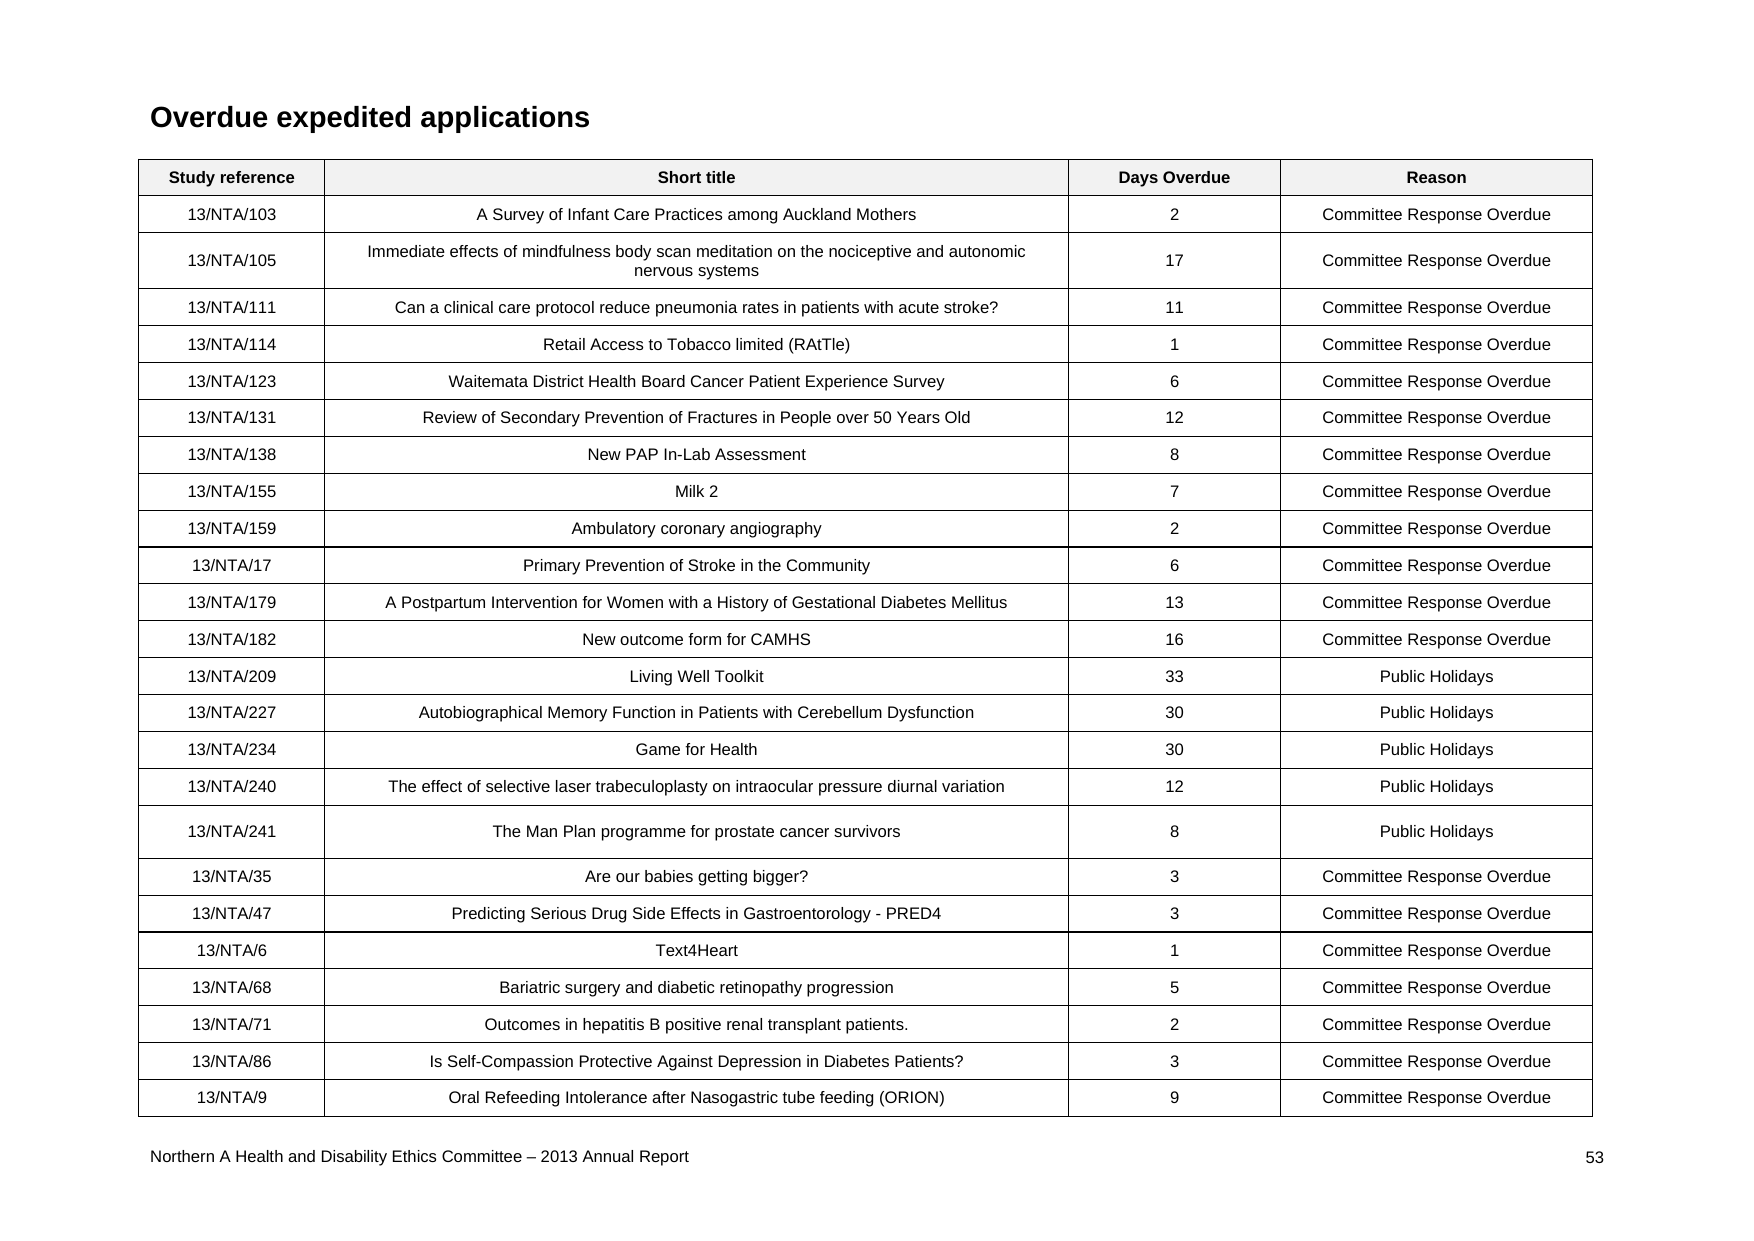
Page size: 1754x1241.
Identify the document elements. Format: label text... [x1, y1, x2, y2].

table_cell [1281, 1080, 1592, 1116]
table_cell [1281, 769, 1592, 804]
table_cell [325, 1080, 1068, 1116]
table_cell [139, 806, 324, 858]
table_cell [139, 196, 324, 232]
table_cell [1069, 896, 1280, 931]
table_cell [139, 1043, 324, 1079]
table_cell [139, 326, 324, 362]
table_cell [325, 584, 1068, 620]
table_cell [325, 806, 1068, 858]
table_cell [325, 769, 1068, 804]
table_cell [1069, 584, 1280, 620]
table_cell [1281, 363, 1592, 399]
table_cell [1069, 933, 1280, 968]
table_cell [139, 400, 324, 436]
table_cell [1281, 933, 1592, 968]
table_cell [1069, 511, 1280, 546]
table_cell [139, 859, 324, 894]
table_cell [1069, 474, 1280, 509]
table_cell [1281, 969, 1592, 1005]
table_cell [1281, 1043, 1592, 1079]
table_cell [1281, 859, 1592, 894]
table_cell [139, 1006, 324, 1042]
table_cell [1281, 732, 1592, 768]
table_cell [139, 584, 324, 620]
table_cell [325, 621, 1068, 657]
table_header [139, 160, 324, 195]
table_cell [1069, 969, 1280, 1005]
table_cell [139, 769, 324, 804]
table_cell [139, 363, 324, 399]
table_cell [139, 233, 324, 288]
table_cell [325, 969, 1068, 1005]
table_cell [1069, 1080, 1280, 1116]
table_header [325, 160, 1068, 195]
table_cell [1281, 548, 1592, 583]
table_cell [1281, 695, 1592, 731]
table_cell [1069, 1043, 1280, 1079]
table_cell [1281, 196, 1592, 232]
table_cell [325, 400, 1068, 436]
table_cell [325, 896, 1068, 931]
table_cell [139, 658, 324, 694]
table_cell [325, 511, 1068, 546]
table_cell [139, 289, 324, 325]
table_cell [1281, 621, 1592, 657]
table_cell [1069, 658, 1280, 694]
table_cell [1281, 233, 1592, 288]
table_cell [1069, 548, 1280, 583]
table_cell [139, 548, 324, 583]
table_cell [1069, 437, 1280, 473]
subtitle Overdue expedited applications [150, 100, 1604, 133]
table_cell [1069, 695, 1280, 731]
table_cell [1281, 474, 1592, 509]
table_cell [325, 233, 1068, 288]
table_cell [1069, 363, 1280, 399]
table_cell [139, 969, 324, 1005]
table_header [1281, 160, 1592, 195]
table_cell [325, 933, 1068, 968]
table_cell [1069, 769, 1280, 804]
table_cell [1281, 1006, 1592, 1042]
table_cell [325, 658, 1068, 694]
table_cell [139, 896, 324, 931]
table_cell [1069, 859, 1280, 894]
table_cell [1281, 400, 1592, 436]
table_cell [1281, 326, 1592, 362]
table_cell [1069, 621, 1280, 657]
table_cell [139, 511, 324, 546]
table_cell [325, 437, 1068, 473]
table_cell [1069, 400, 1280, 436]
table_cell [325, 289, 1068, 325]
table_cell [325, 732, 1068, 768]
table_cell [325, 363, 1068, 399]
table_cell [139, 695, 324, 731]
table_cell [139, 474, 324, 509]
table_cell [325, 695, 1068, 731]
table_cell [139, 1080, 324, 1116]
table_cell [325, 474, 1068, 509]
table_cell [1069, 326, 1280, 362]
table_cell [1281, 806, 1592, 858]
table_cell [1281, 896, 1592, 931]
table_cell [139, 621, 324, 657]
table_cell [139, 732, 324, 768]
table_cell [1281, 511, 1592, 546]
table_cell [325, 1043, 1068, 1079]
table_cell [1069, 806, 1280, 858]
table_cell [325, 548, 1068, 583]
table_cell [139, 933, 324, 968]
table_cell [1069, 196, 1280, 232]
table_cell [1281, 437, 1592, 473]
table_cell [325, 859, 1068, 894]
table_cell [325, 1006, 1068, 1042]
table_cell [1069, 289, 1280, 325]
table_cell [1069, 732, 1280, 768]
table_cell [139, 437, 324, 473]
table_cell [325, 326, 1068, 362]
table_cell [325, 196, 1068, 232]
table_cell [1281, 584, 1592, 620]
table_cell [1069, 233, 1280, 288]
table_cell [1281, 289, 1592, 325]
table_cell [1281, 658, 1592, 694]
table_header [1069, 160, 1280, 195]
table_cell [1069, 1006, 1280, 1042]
